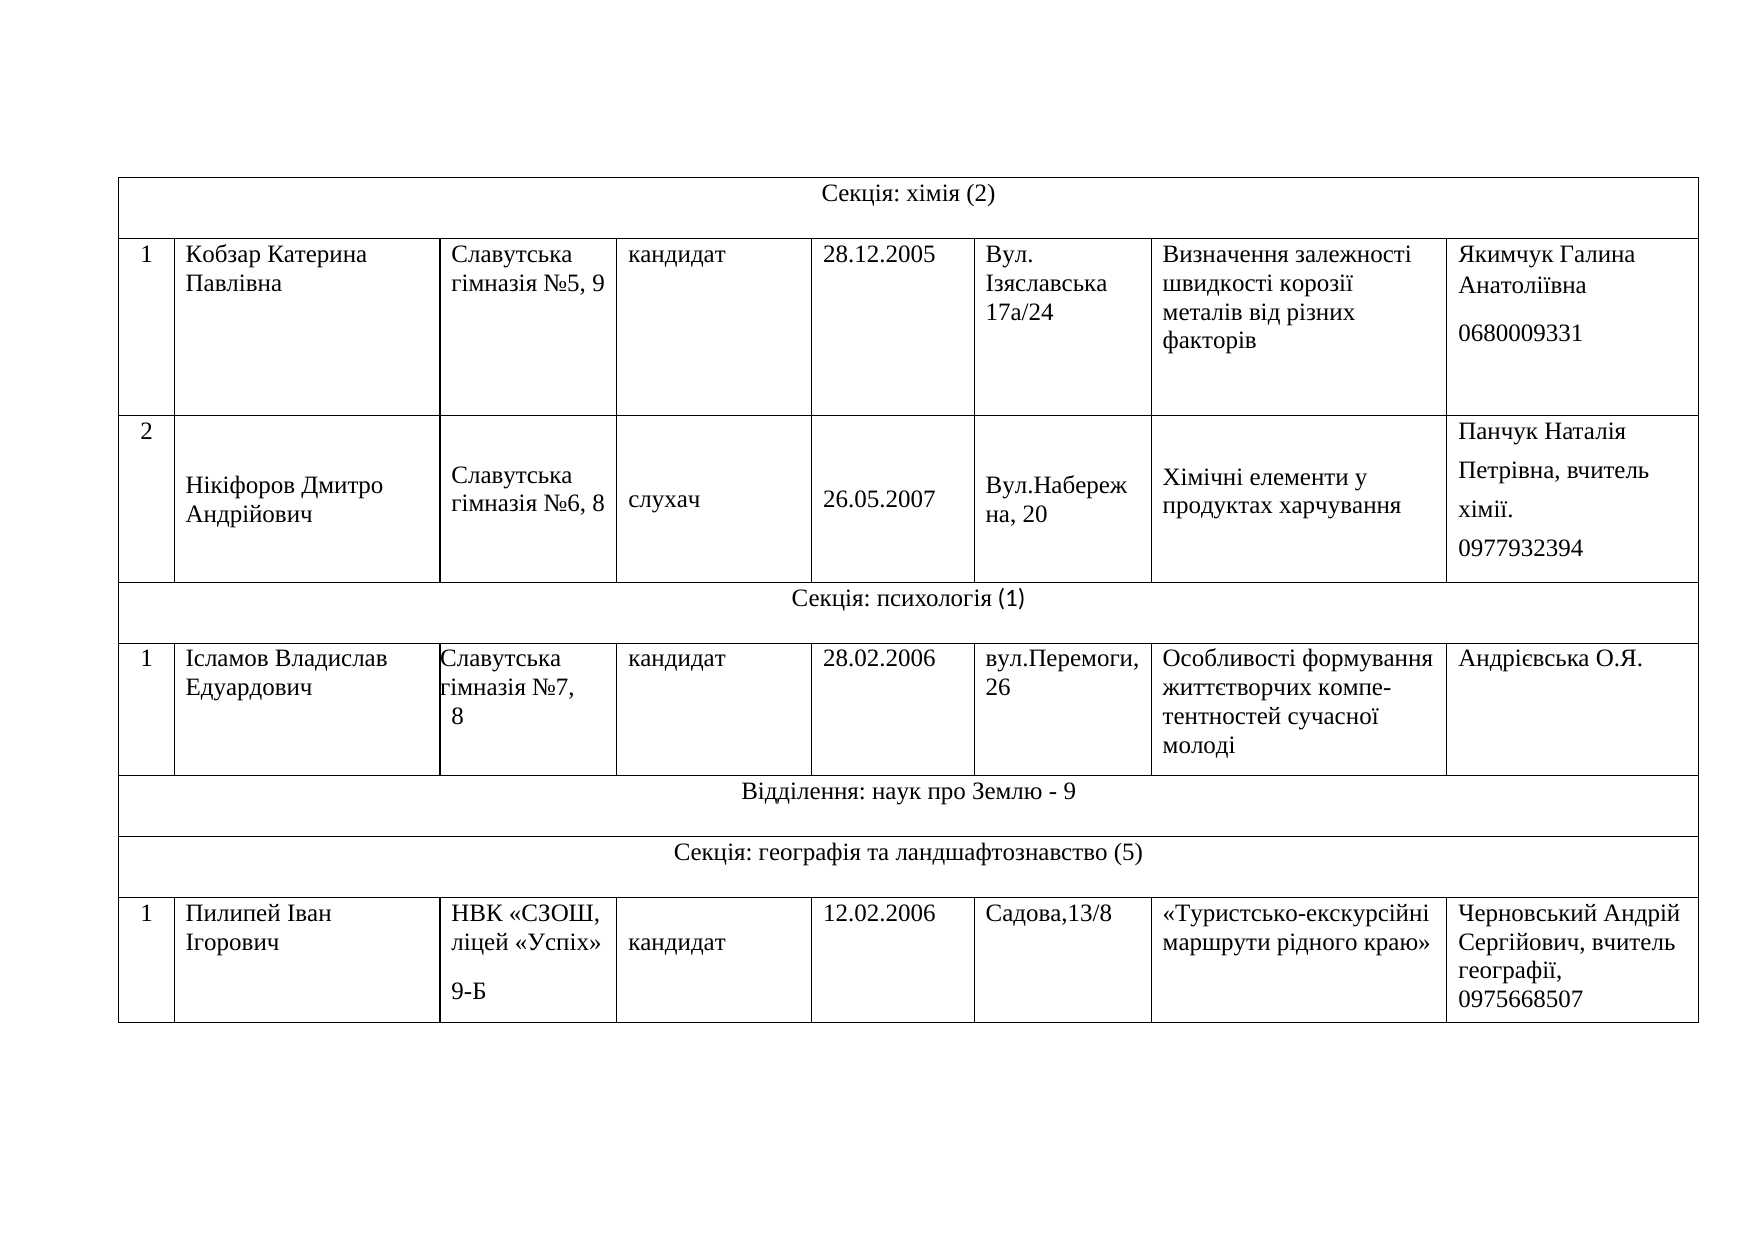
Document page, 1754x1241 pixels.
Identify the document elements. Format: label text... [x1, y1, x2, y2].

table_cell Нікіфоров Дмитро Андрійович [175, 416, 439, 582]
table_cell Секція: хімія (2) [119, 178, 1698, 238]
table_cell 26.05.2007 [812, 416, 974, 582]
table_cell 1 [119, 898, 174, 1022]
table_cell Ісламов Владислав Едуардович [175, 644, 439, 775]
table_cell кандидат [617, 239, 811, 415]
table_cell НВК «СЗОШ, ліцей «Успіх» 9-Б [441, 898, 616, 1022]
table_cell Визначення залежності швидкості корозії металів від різних факторів [1152, 239, 1446, 415]
table_cell Садова,13/8 [975, 898, 1151, 1022]
table_cell Панчук Наталія Петрівна, вчитель хімії. 0977932394 [1447, 416, 1698, 582]
table_cell Секція: психологія (1) [119, 583, 1698, 642]
table_cell Черновський Андрій Сергійович, вчитель географії, 0975668507 [1447, 898, 1698, 1022]
table_cell Славутська гімназія №7, 8 [441, 644, 616, 775]
table_cell Кобзар Катерина Павлівна [175, 239, 439, 415]
table_cell 28.02.2006 [812, 644, 974, 775]
table_cell Секція: географія та ландшафтознавство (5) [119, 837, 1698, 897]
table_cell Відділення: наук про Землю - 9 [119, 776, 1698, 836]
table_cell Якимчук Галина Анатоліївна 0680009331 [1447, 239, 1698, 415]
table_cell Славутська гімназія №6, 8 [441, 416, 616, 582]
table_cell кандидат [617, 644, 811, 775]
table_cell Хімічні елементи у продуктах харчування [1152, 416, 1446, 582]
table_cell «Туристсько-екскурсійні маршрути рідного краю» [1152, 898, 1446, 1022]
table_cell Андрієвська О.Я. [1447, 644, 1698, 775]
table_cell 12.02.2006 [812, 898, 974, 1022]
table_cell Вул.Набережна, 20 [975, 416, 1151, 582]
table_cell вул.Перемоги, 26 [975, 644, 1151, 775]
table_cell 1 [119, 239, 174, 415]
table_cell Вул. Ізяславська 17а/24 [975, 239, 1151, 415]
table_cell 28.12.2005 [812, 239, 974, 415]
table_cell Славутська гімназія №5, 9 [441, 239, 616, 415]
table_cell кандидат [617, 898, 811, 1022]
table_cell Пилипей Іван Ігорович [175, 898, 439, 1022]
table_cell слухач [617, 416, 811, 582]
table_cell Особливості формування життєтворчих компе-тентностей сучасної молоді [1152, 644, 1446, 775]
table_cell 2 [119, 416, 174, 582]
table_cell 1 [119, 644, 174, 775]
